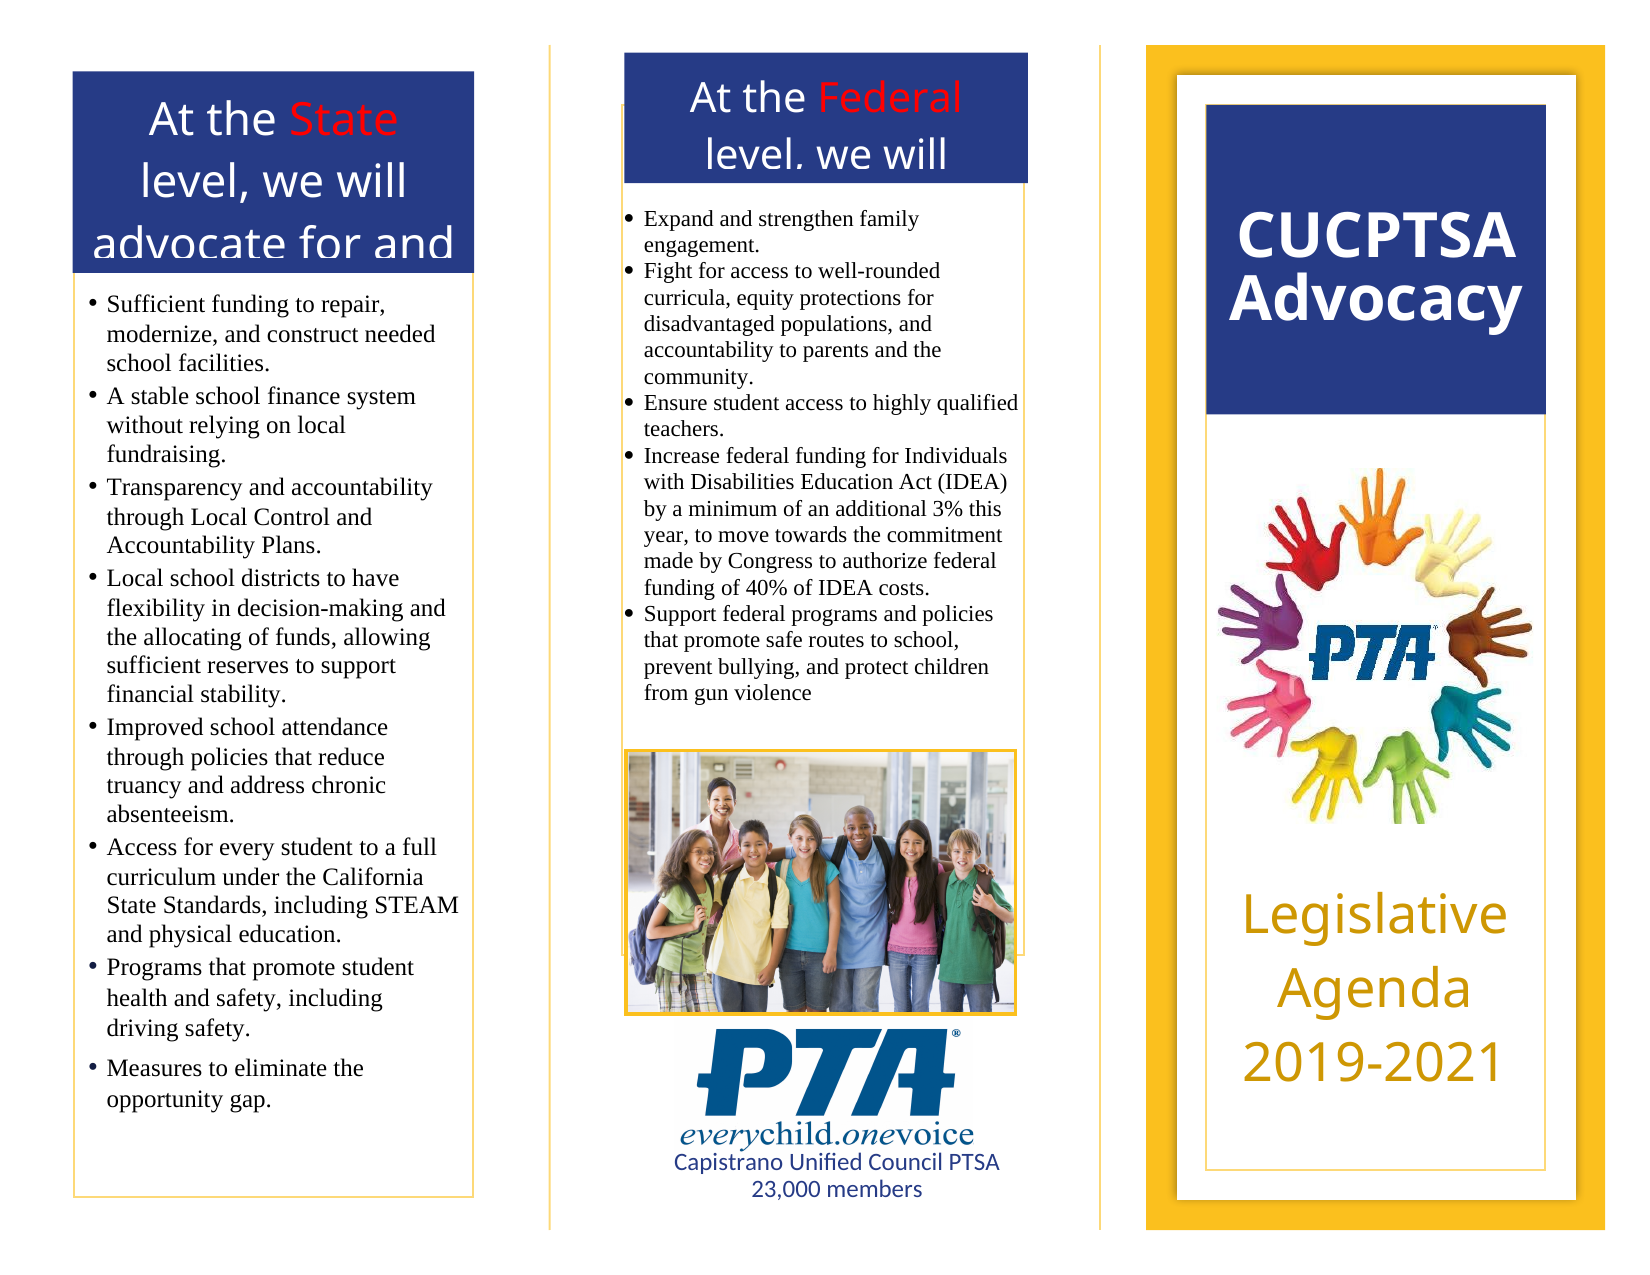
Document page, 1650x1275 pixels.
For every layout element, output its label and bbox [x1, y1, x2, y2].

picture [628, 752, 1014, 1012]
picture [673, 1017, 974, 1159]
picture [1177, 74, 1577, 1200]
